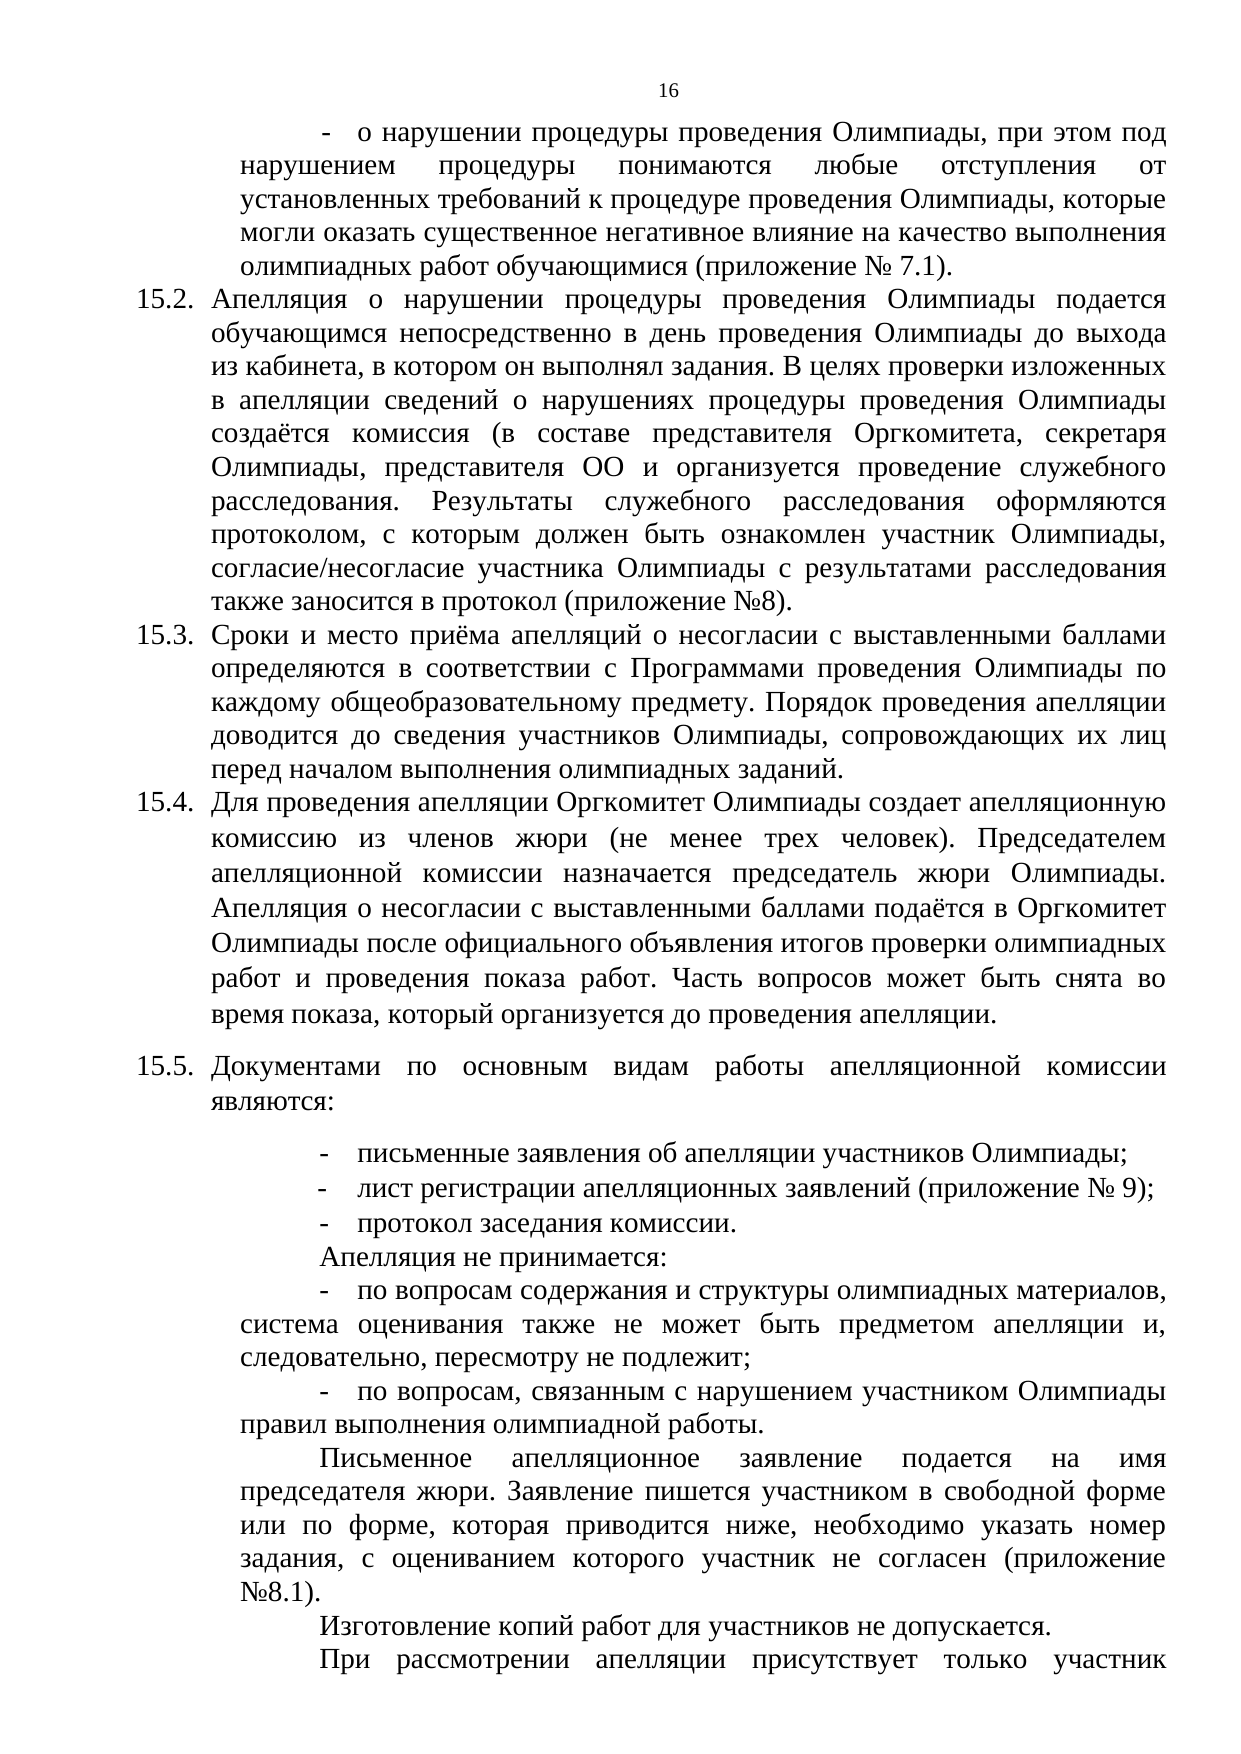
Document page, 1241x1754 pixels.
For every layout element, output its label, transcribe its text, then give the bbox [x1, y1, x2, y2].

list Апелляция о нарушении процедуры проведения Олимпиады подается обучающимся непосредственно в день проведения Олимпиады до выхода из кабинета, в котором он выполнял задания. В целях проверки изложенных в апелляции сведений о нарушениях процедуры проведения Олимпиады создаётся комиссия (в составе представителя Оргкомитета, секретаря Олимпиады, представителя ОО и организуется проведение служебного расследования. Результаты служебного расследования оформляются протоколом, с которым должен быть ознакомлен участник Олимпиады, согласие/несогласие участника Олимпиады с результатами расследования также заносится в протокол (приложение №8). [136, 281, 1167, 617]
list по вопросам, связанным с нарушением участником Олимпиады правил выполнения олимпиадной работы. [240, 1373, 1167, 1440]
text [240, 1641, 1167, 1675]
list Документами по основным видам работы апелляционной комиссии являются: [136, 1048, 1167, 1116]
list протокол заседания комиссии. [240, 1205, 1167, 1239]
text Апелляция не принимается: [240, 1239, 1167, 1272]
list лист регистрации апелляционных заявлений (приложение № 9); [240, 1170, 1167, 1203]
list письменные заявления об апелляции участников Олимпиады; [240, 1135, 1167, 1168]
list по вопросам содержания и структуры олимпиадных материалов, система оценивания также не может быть предметом апелляции и, следовательно, пересмотру не подлежит; [240, 1272, 1167, 1373]
text Изготовление копий работ для участников не допускается. [240, 1608, 1167, 1641]
list о нарушении процедуры проведения Олимпиады, при этом под нарушением процедуры понимаются любые отступления от установленных требований к процедуре проведения Олимпиады, которые могли оказать существенное негативное влияние на качество выполнения олимпиадных работ обучающимися (приложение № 7.1). [240, 114, 1167, 281]
text Письменное апелляционное заявление подается на имя председателя жюри. Заявление пишется участником в свободной форме или по форме, которая приводится ниже, необходимо указать номер задания, с оцениванием которого участник не согласен (приложение №8.1). [240, 1440, 1167, 1608]
list Для проведения апелляции Оргкомитет Олимпиады создает апелляционную комиссию из членов жюри (не менее трех человек). Председателем апелляционной комиссии назначается председатель жюри Олимпиады. Апелляция о несогласии с выставленными баллами подаётся в Оргкомитет Олимпиады после официального объявления итогов проверки олимпиадных работ и проведения показа работ. Часть вопросов может быть снята во время показа, который организуется до проведения апелляции. [136, 784, 1167, 1029]
list Сроки и место приёма апелляций о несогласии с выставленными баллами определяются в соответствии с Программами проведения Олимпиады по каждому общеобразовательному предмету. Порядок проведения апелляции доводится до сведения участников Олимпиады, сопровождающих их лиц перед началом выполнения олимпиадных заданий. [136, 617, 1167, 784]
